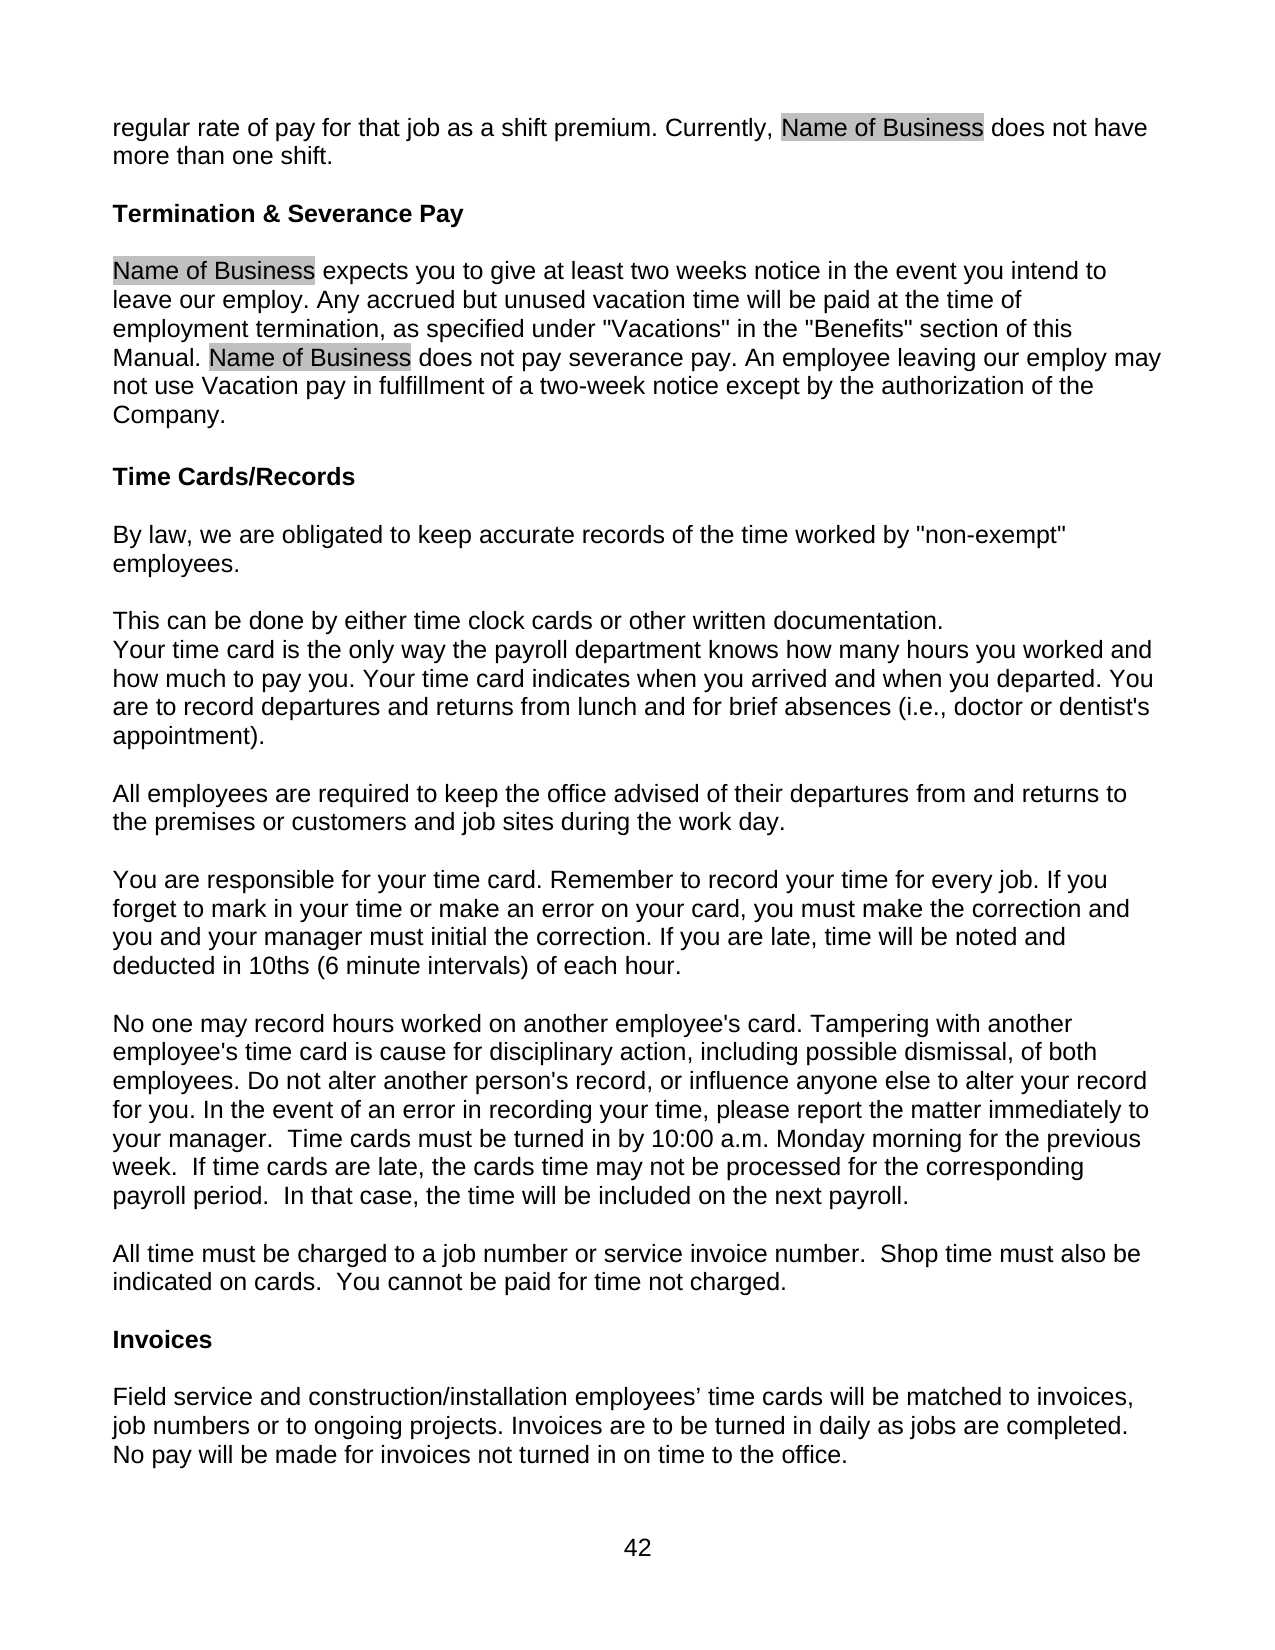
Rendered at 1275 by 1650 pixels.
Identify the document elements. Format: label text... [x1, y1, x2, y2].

text You are responsible for your time card. Remember to record your time for every job. If you forget to mark in your time or make an error on your card, you must make the correction and you and your manager must initial the correction. If you are late, time will be noted and deducted in 10ths (6 minute intervals) of each hour. [112, 865, 1162, 980]
text All employees are required to keep the office advised of their departures from and returns to the premises or customers and job sites during the work day. [112, 778, 1162, 836]
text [112, 112, 1162, 170]
text By law, we are obligated to keep accurate records of the time worked by "non-exempt" employees. [112, 520, 1162, 577]
text No one may record hours worked on another employee's card. Tampering with another employee's time card is cause for disciplinary action, including possible dismissal, of both employees. Do not alter another person's record, or influence anyone else to alter your record for you. In the event of an error in recording your time, please report the matter immediately to your manager. Time cards must be turned in by 10:00 a.m. Monday morning for the previous week. If time cards are late, the cards time may not be processed for the corresponding payroll period. In that case, the time will be included on the next payroll. [112, 1008, 1162, 1210]
text Name of Business expects you to give at least two weeks notice in the event you intend to leave our employ. Any accrued but unused vacation time will be paid at the time of employment termination, as specified under "Vacations" in the "Benefits" section of this Manual. Name of Business does not pay severance pay. An employee leaving our employ may not use Vacation pay in fulfillment of a two-week notice except by the authorization of the Company. [112, 256, 1162, 429]
subtitle Time Cards/Records [112, 462, 1162, 491]
subtitle Invoices [112, 1325, 1162, 1353]
text This can be done by either time clock cards or other written documentation. [112, 606, 1162, 635]
text Field service and construction/installation employees’ time cards will be matched to invoices, job numbers or to ongoing projects. Invoices are to be turned in daily as jobs are completed. No pay will be made for invoices not turned in on time to the office. [112, 1382, 1162, 1468]
text All time must be charged to a job number or service invoice number. Shop time must also be indicated on cards. You cannot be paid for time not charged. [112, 1238, 1162, 1296]
text Your time card is the only way the payroll department knows how many hours you worked and how much to pay you. Your time card indicates when you arrived and when you departed. You are to record departures and returns from lunch and for brief absences (i.e., doctor or dentist's appointment). [112, 635, 1162, 750]
subtitle Termination & Severance Pay [112, 199, 1162, 227]
